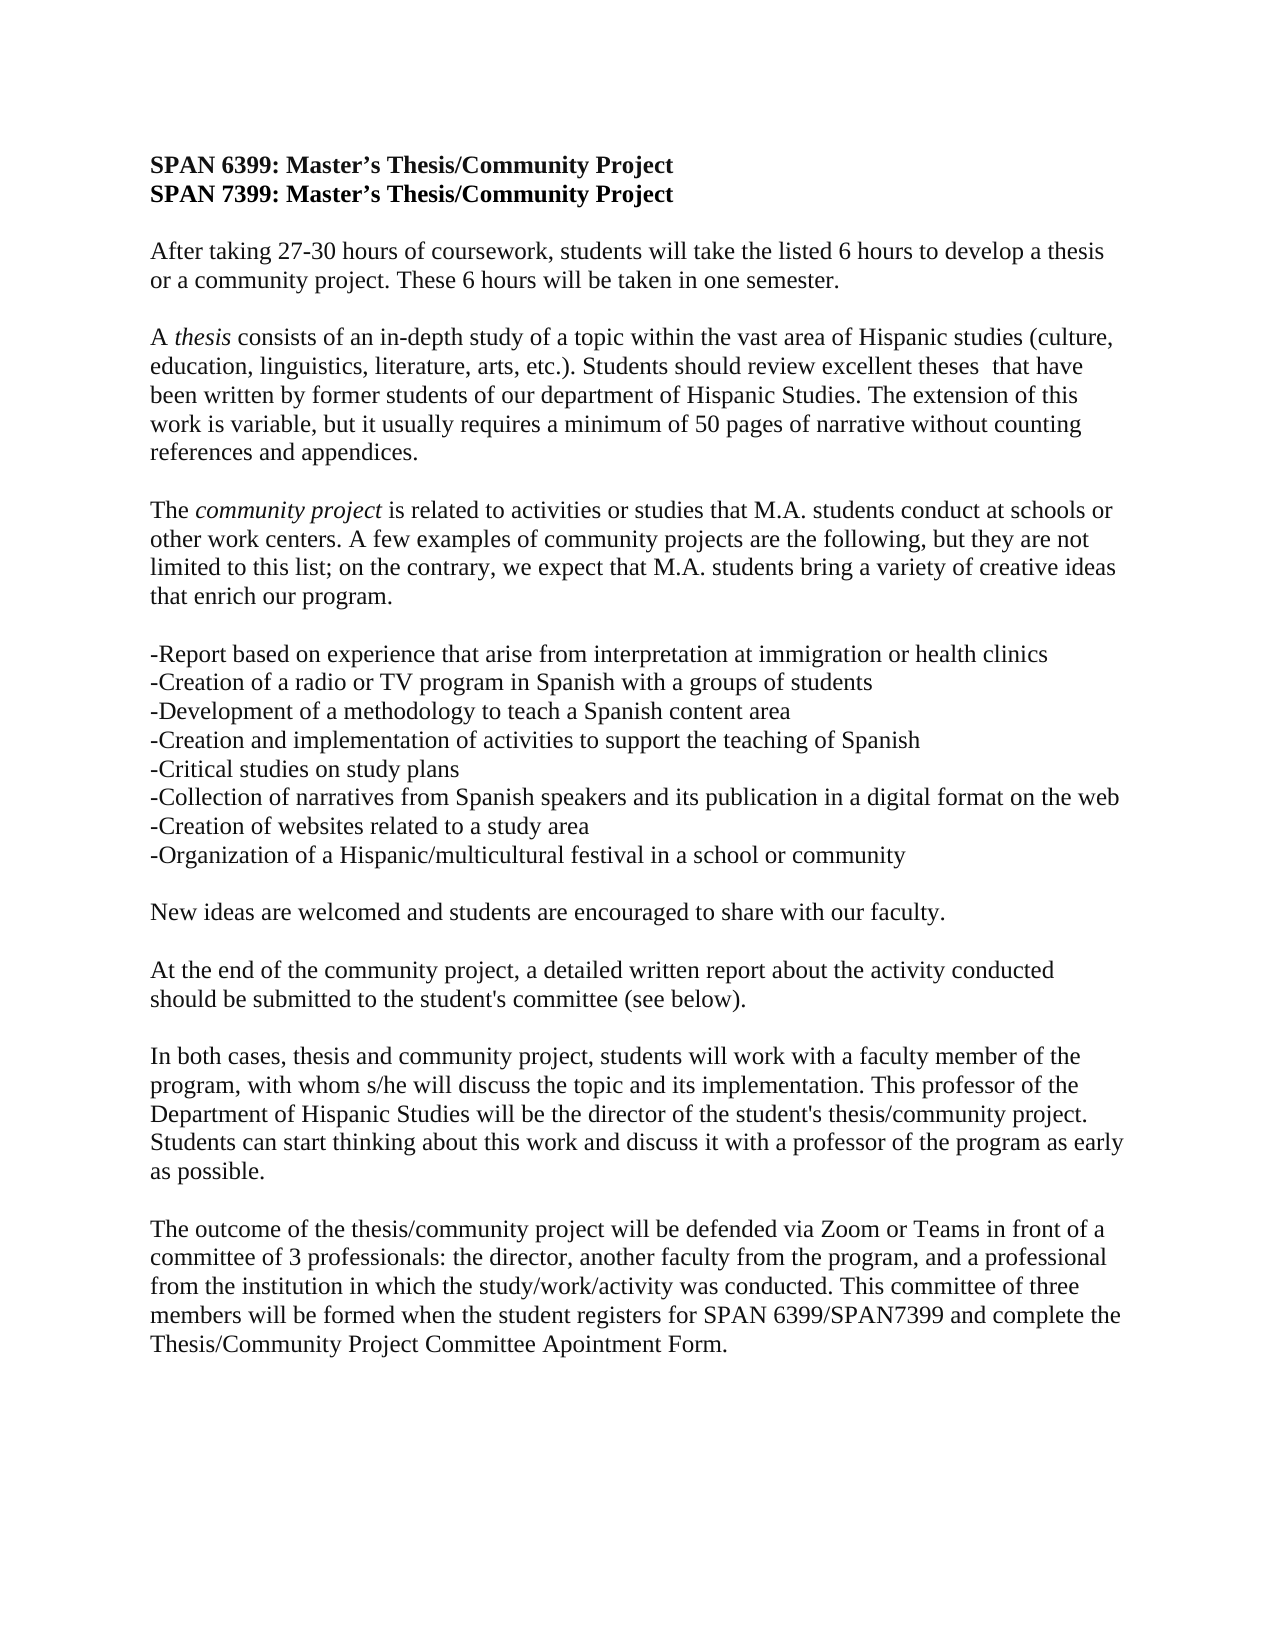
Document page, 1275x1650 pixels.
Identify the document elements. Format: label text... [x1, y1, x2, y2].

text The community project is related to activities or studies that M.A. students conduct at schools or other work centers. A few examples of community projects are the following, but they are not limited to this list; on the contrary, we expect that M.A. students bring a variety of creative ideas that enrich our program. [150, 495, 1125, 610]
text -Collection of narratives from Spanish speakers and its publication in a digital format on the web [150, 782, 1125, 811]
text -Creation of a radio or TV program in Spanish with a groups of students [150, 667, 1125, 696]
text -Report based on experience that arise from interpretation at immigration or health clinics [150, 639, 1125, 667]
text A thesis consists of an in-depth study of a topic within the vast area of Hispanic studies (culture, education, linguistics, literature, arts, etc.). Students should review excellent theses that have been written by former students of our department of Hispanic Studies. The extension of this work is variable, but it usually requires a minimum of 50 pages of narrative without counting references and appendices. [150, 322, 1125, 466]
text -Creation and implementation of activities to support the teaching of Spanish [150, 725, 1125, 754]
text The outcome of the thesis/community project will be defended via Zoom or Teams in front of a committee of 3 professionals: the director, another faculty from the program, and a professional from the institution in which the study/work/activity was conducted. This committee of three members will be formed when the student registers for SPAN 6399/SPAN7399 and complete the Thesis/Community Project Committee Apointment Form. [150, 1214, 1125, 1357]
text At the end of the community project, a detailed written report about the activity conducted should be submitted to the student's committee (see below). [150, 955, 1125, 1012]
text -Development of a methodology to teach a Spanish content area [150, 696, 1125, 725]
text New ideas are welcomed and students are encouraged to share with our faculty. [150, 897, 1125, 926]
text After taking 27-30 hours of coursework, students will take the listed 6 hours to develop a thesis or a community project. These 6 hours will be taken in one semester. [150, 236, 1125, 294]
text -Creation of websites related to a study area [150, 811, 1125, 840]
text -Organization of a Hispanic/multicultural festival in a school or community [150, 840, 1125, 869]
text In both cases, thesis and community project, students will work with a faculty member of the program, with whom s/he will discuss the topic and its implementation. This professor of the Department of Hispanic Studies will be the director of the student's thesis/community project. Students can start thinking about this work and discuss it with a professor of the program as early as possible. [150, 1041, 1125, 1185]
text SPAN 6399: Master’s Thesis/Community Project SPAN 7399: Master’s Thesis/Community Project [150, 150, 1125, 207]
text -Critical studies on study plans [150, 754, 1125, 782]
